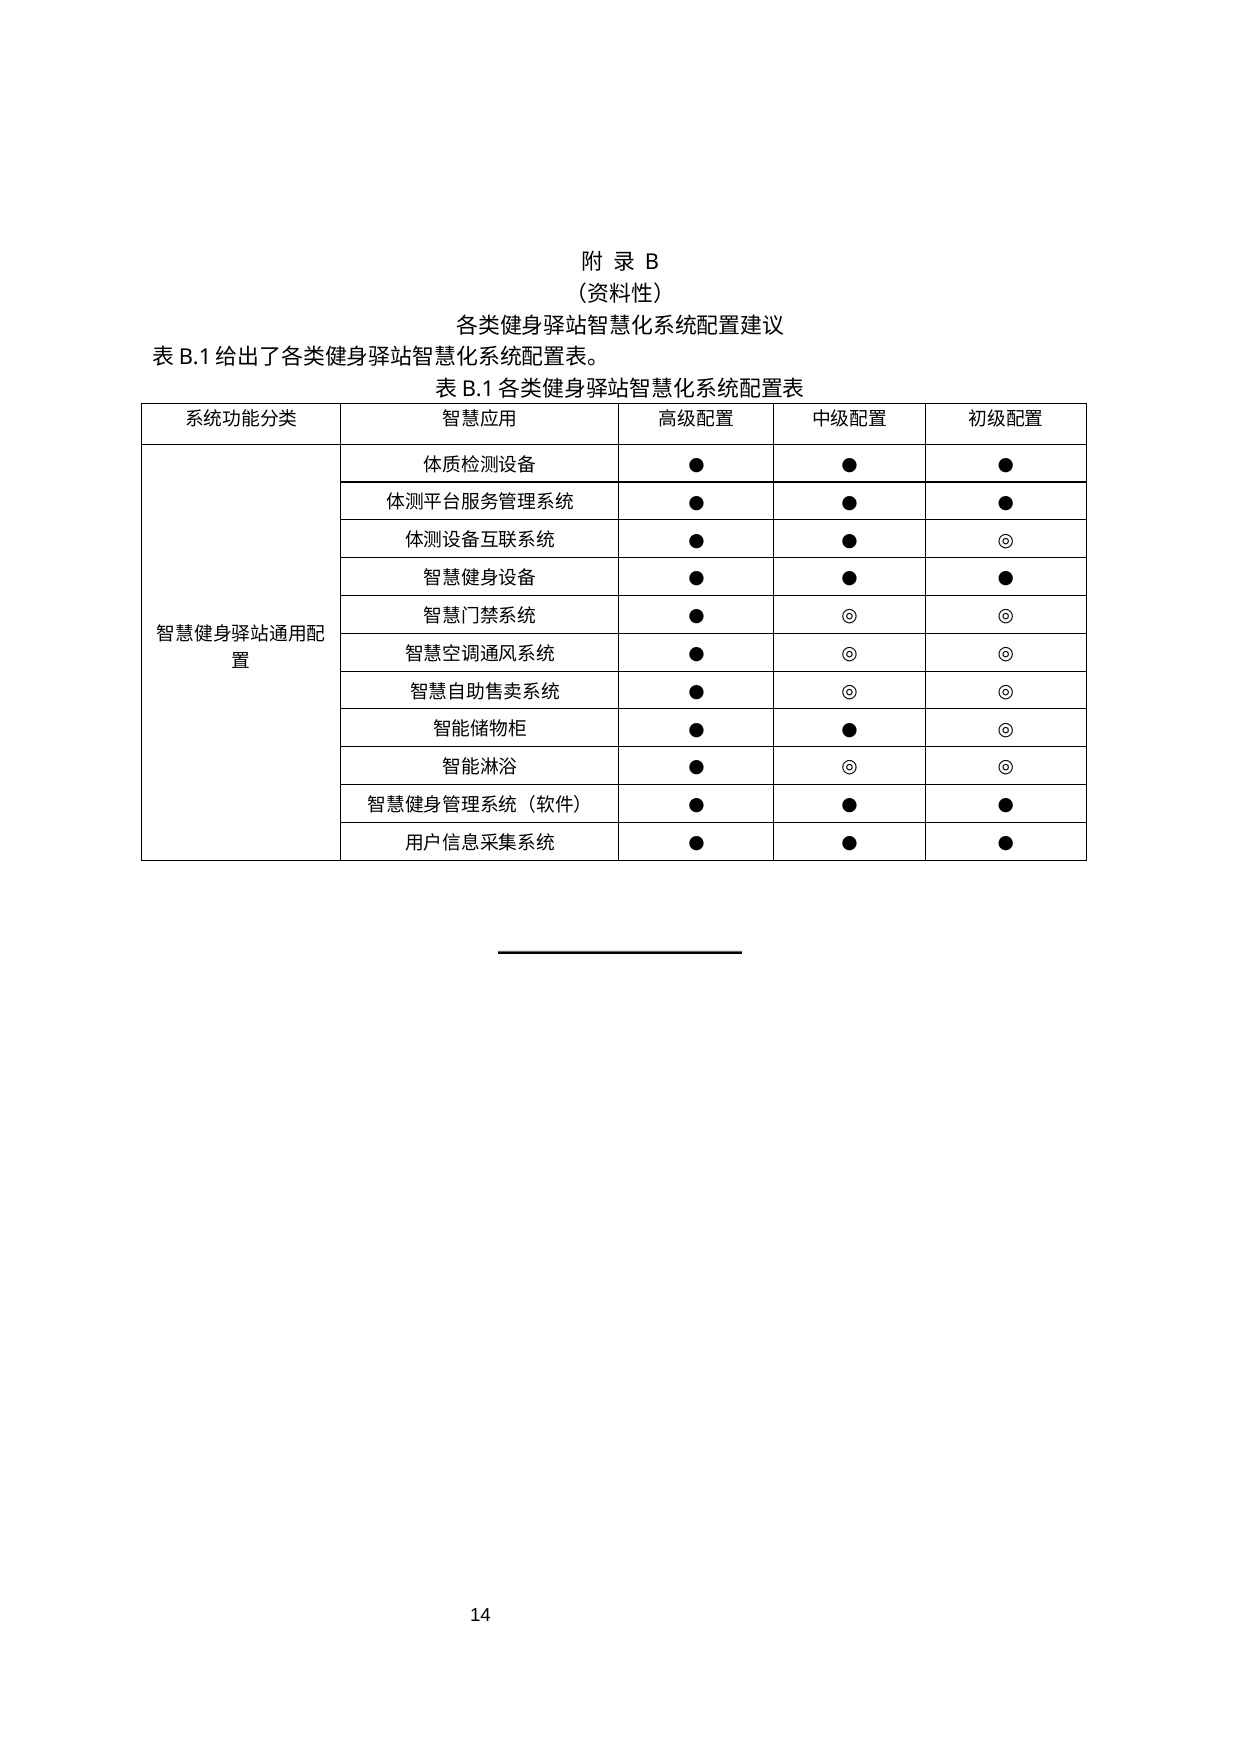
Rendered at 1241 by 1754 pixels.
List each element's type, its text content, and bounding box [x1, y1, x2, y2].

table_cell ● [774, 709, 925, 746]
text 附 录 B [152, 244, 1087, 276]
table_cell ◎ [774, 672, 925, 708]
table_cell 智慧自助售卖系统 [341, 672, 618, 708]
table_cell 智慧健身驿站通用配置 [142, 445, 340, 859]
table_cell ● [619, 672, 773, 708]
table_cell ◎ [926, 672, 1086, 708]
table_cell ◎ [926, 634, 1086, 671]
table_cell 智慧空调通风系统 [341, 634, 618, 671]
table_cell ● [619, 634, 773, 671]
table_cell ● [926, 785, 1086, 822]
table_cell 体质检测设备 [341, 445, 618, 481]
text 表B.1给出了各类健身驿站智慧化系统配置表。 [152, 339, 1087, 371]
table_cell ● [774, 483, 925, 519]
table_cell 智能储物柜 [341, 709, 618, 746]
table_cell ● [926, 558, 1086, 595]
text 各类健身驿站智慧化系统配置建议 [152, 308, 1087, 339]
table_cell 体测设备互联系统 [341, 520, 618, 557]
table_cell ◎ [926, 520, 1086, 557]
table_cell ● [774, 785, 925, 822]
table_cell 用户信息采集系统 [341, 823, 618, 859]
table_cell ● [619, 823, 773, 859]
table_cell ● [619, 747, 773, 784]
table_cell ◎ [926, 747, 1086, 784]
table_cell 智慧健身设备 [341, 558, 618, 595]
table_header 高级配置 [619, 404, 773, 444]
table_cell 体测平台服务管理系统 [341, 483, 618, 519]
table_cell ● [926, 445, 1086, 481]
table_cell ● [619, 483, 773, 519]
table_header 系统功能分类 [142, 404, 340, 444]
table_cell ● [926, 823, 1086, 859]
table_cell ● [619, 445, 773, 481]
text 表B.1各类健身驿站智慧化系统配置表 [152, 371, 1087, 403]
table_cell ● [619, 785, 773, 822]
table_header 中级配置 [774, 404, 925, 444]
table_cell ◎ [774, 596, 925, 633]
picture [498, 901, 742, 954]
table_cell ◎ [926, 709, 1086, 746]
table_cell ◎ [774, 747, 925, 784]
table_cell 智能淋浴 [341, 747, 618, 784]
table_cell ● [774, 445, 925, 481]
table_cell ● [774, 823, 925, 859]
text （资料性） [152, 276, 1087, 308]
table_header 智慧应用 [341, 404, 618, 444]
table_cell 智慧门禁系统 [341, 596, 618, 633]
table_cell ● [774, 558, 925, 595]
table_cell ● [774, 520, 925, 557]
table_cell ● [619, 709, 773, 746]
table_cell ◎ [926, 596, 1086, 633]
table_cell ● [619, 596, 773, 633]
table_cell ● [619, 520, 773, 557]
table_cell ● [926, 483, 1086, 519]
table_header 初级配置 [926, 404, 1086, 444]
table_cell ◎ [774, 634, 925, 671]
table_cell ● [619, 558, 773, 595]
table_cell 智慧健身管理系统（软件） [341, 785, 618, 822]
